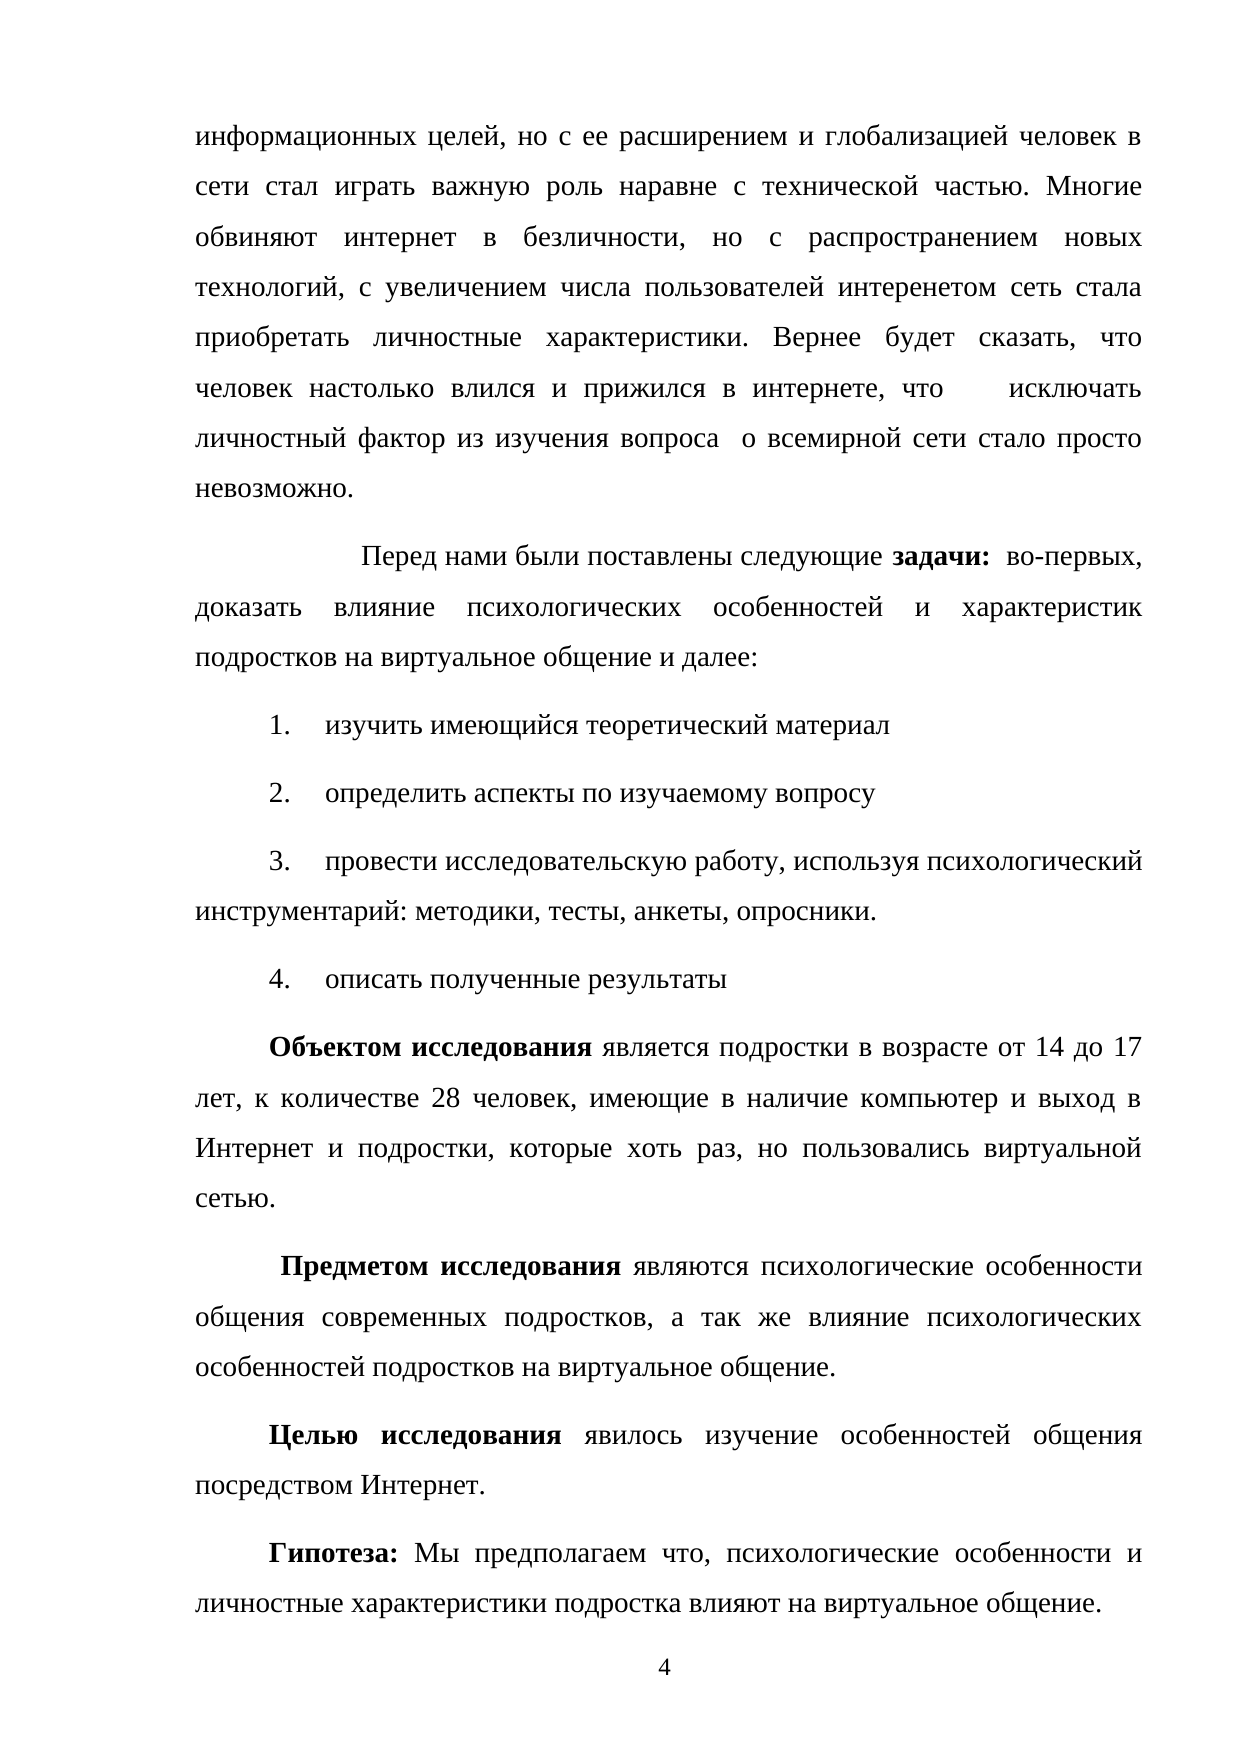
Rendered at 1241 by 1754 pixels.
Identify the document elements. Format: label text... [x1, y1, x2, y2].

text Объектом исследования является подростки в возрасте от 14 до 17 лет, к количестве 28 человек, имеющие в наличие компьютер и выход в Интернет и подростки, которые хоть раз, но пользовались виртуальной сетью. [195, 1029, 1143, 1214]
text Целью исследования явилось изучение особенностей общения посредством Интернет. [195, 1417, 1143, 1501]
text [195, 118, 1143, 504]
list описать полученные результаты [195, 961, 1143, 995]
text Перед нами были поставлены следующие задачи: во-первых, доказать влияние психологических особенностей и характеристик подростков на виртуальное общение и далее: [195, 538, 1143, 672]
list изучить имеющийся теоретический материал [195, 707, 1143, 741]
list провести исследовательскую работу, используя психологический инструментарий: методики, тесты, анкеты, опросники. [195, 843, 1143, 927]
text Предметом исследования являются психологические особенности общения современных подростков, а так же влияние психологических особенностей подростков на виртуальное общение. [195, 1248, 1143, 1382]
list определить аспекты по изучаемому вопросу [195, 775, 1143, 808]
text Гипотеза: Мы предполагаем что, психологические особенности и личностные характеристики подростка влияют на виртуальное общение. [195, 1535, 1143, 1619]
